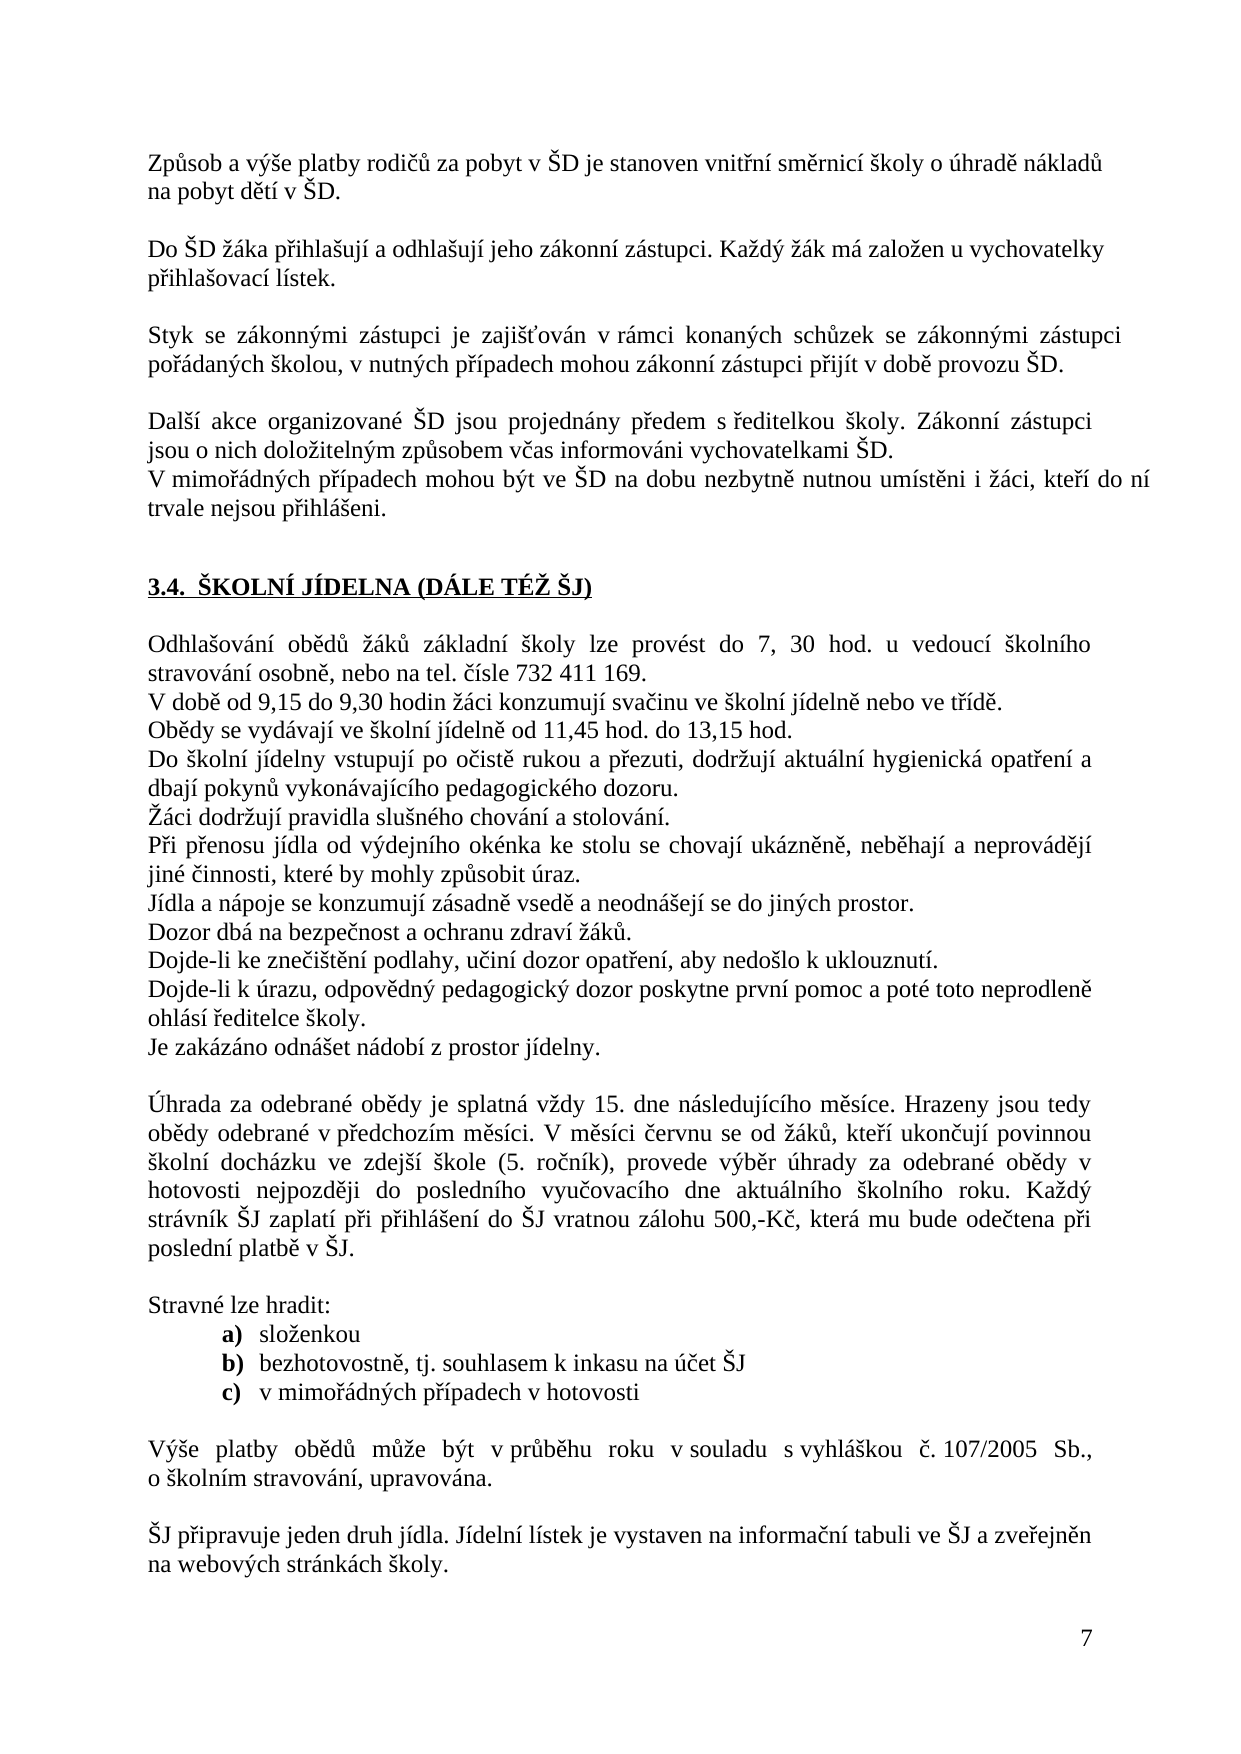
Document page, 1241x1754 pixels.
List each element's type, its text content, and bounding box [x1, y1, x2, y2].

text Způsob a výše platby rodičů za pobyt v ŠD je stanoven vnitřní směrnicí školy o úhradě nákladů [147, 148, 1152, 176]
list bezhotovostně, tj. souhlasem k inkasu na účet ŠJ [222, 1348, 1093, 1377]
text Dozor dbá na bezpečnost a ochranu zdraví žáků. [148, 917, 1093, 945]
text Obědy se vydávají ve školní jídelně od 11,45 hod. do 13,15 hod. [148, 715, 1093, 744]
subtitle 3.4. Školní jídelna (dále též ŠJ) [148, 572, 1093, 600]
text Do ŠD žáka přihlašují a odhlašují jeho zákonní zástupci. Každý žák má založen u vychovatelky [147, 234, 1152, 263]
text Stravné lze hradit: [148, 1290, 1093, 1319]
list složenkou [222, 1319, 1093, 1348]
text Je zakázáno odnášet nádobí z prostor jídelny. [148, 1032, 1093, 1060]
text Další akce organizované ŠD jsou projednány předem s ředitelkou školy. Zákonní zástupci jsou o nich doložitelným způsobem včas informováni vychovatelkami ŠD. [148, 406, 1093, 464]
text Jídla a nápoje se konzumují zásadně vsedě a neodnášejí se do jiných prostor. [148, 888, 1093, 917]
text ŠJ připravuje jeden druh jídla. Jídelní lístek je vystaven na informační tabuli ve ŠJ a zveřejněn na webových stránkách školy. [148, 1520, 1093, 1578]
text Výše platby obědů může být v průběhu roku v souladu s vyhláškou č. 107/2005 Sb., o školním stravování, upravována. [148, 1434, 1093, 1492]
text V době od 9,15 do 9,30 hodin žáci konzumují svačinu ve školní jídelně nebo ve třídě. [148, 687, 1093, 715]
text Styk se zákonnými zástupci je zajišťován v rámci konaných schůzek se zákonnými zástupci pořádaných školou, v nutných případech mohou zákonní zástupci přijít v době provozu ŠD. [148, 320, 1122, 378]
text na pobyt dětí v ŠD. [147, 176, 1152, 205]
text Žáci dodržují pravidla slušného chování a stolování. [148, 802, 1093, 830]
text Při přenosu jídla od výdejního okénka ke stolu se chovají ukázněně, neběhají a neprovádějí jiné činnosti, které by mohly způsobit úraz. [148, 830, 1093, 888]
text přihlašovací lístek. [147, 263, 1152, 291]
text V mimořádných případech mohou být ve ŠD na dobu nezbytně nutnou umístěni i žáci, kteří do ní trvale nejsou přihlášeni. [147, 464, 1152, 521]
text Dojde-li k úrazu, odpovědný pedagogický dozor poskytne první pomoc a poté toto neprodleně ohlásí ředitelce školy. [148, 974, 1093, 1032]
text Dojde-li ke znečištění podlahy, učiní dozor opatření, aby nedošlo k uklouznutí. [148, 945, 1093, 974]
list v mimořádných případech v hotovosti [222, 1377, 1093, 1405]
text Odhlašování obědů žáků základní školy lze provést do 7, 30 hod. u vedoucí školního stravování osobně, nebo na tel. čísle 732 411 169. [148, 629, 1093, 687]
text Do školní jídelny vstupují po očistě rukou a přezuti, dodržují aktuální hygienická opatření a dbají pokynů vykonávajícího pedagogického dozoru. [148, 744, 1093, 802]
text Úhrada za odebrané obědy je splatná vždy 15. dne následujícího měsíce. Hrazeny jsou tedy obědy odebrané v předchozím měsíci. V měsíci červnu se od žáků, kteří ukončují povinnou školní docházku ve zdejší škole (5. ročník), provede výběr úhrady za odebrané obědy v hotovosti nejpozději do posledního vyučovacího dne aktuálního školního roku. Každý strávník ŠJ zaplatí při přihlášení do ŠJ vratnou zálohu 500,-Kč, která mu bude odečtena při poslední platbě v ŠJ. [148, 1089, 1093, 1262]
